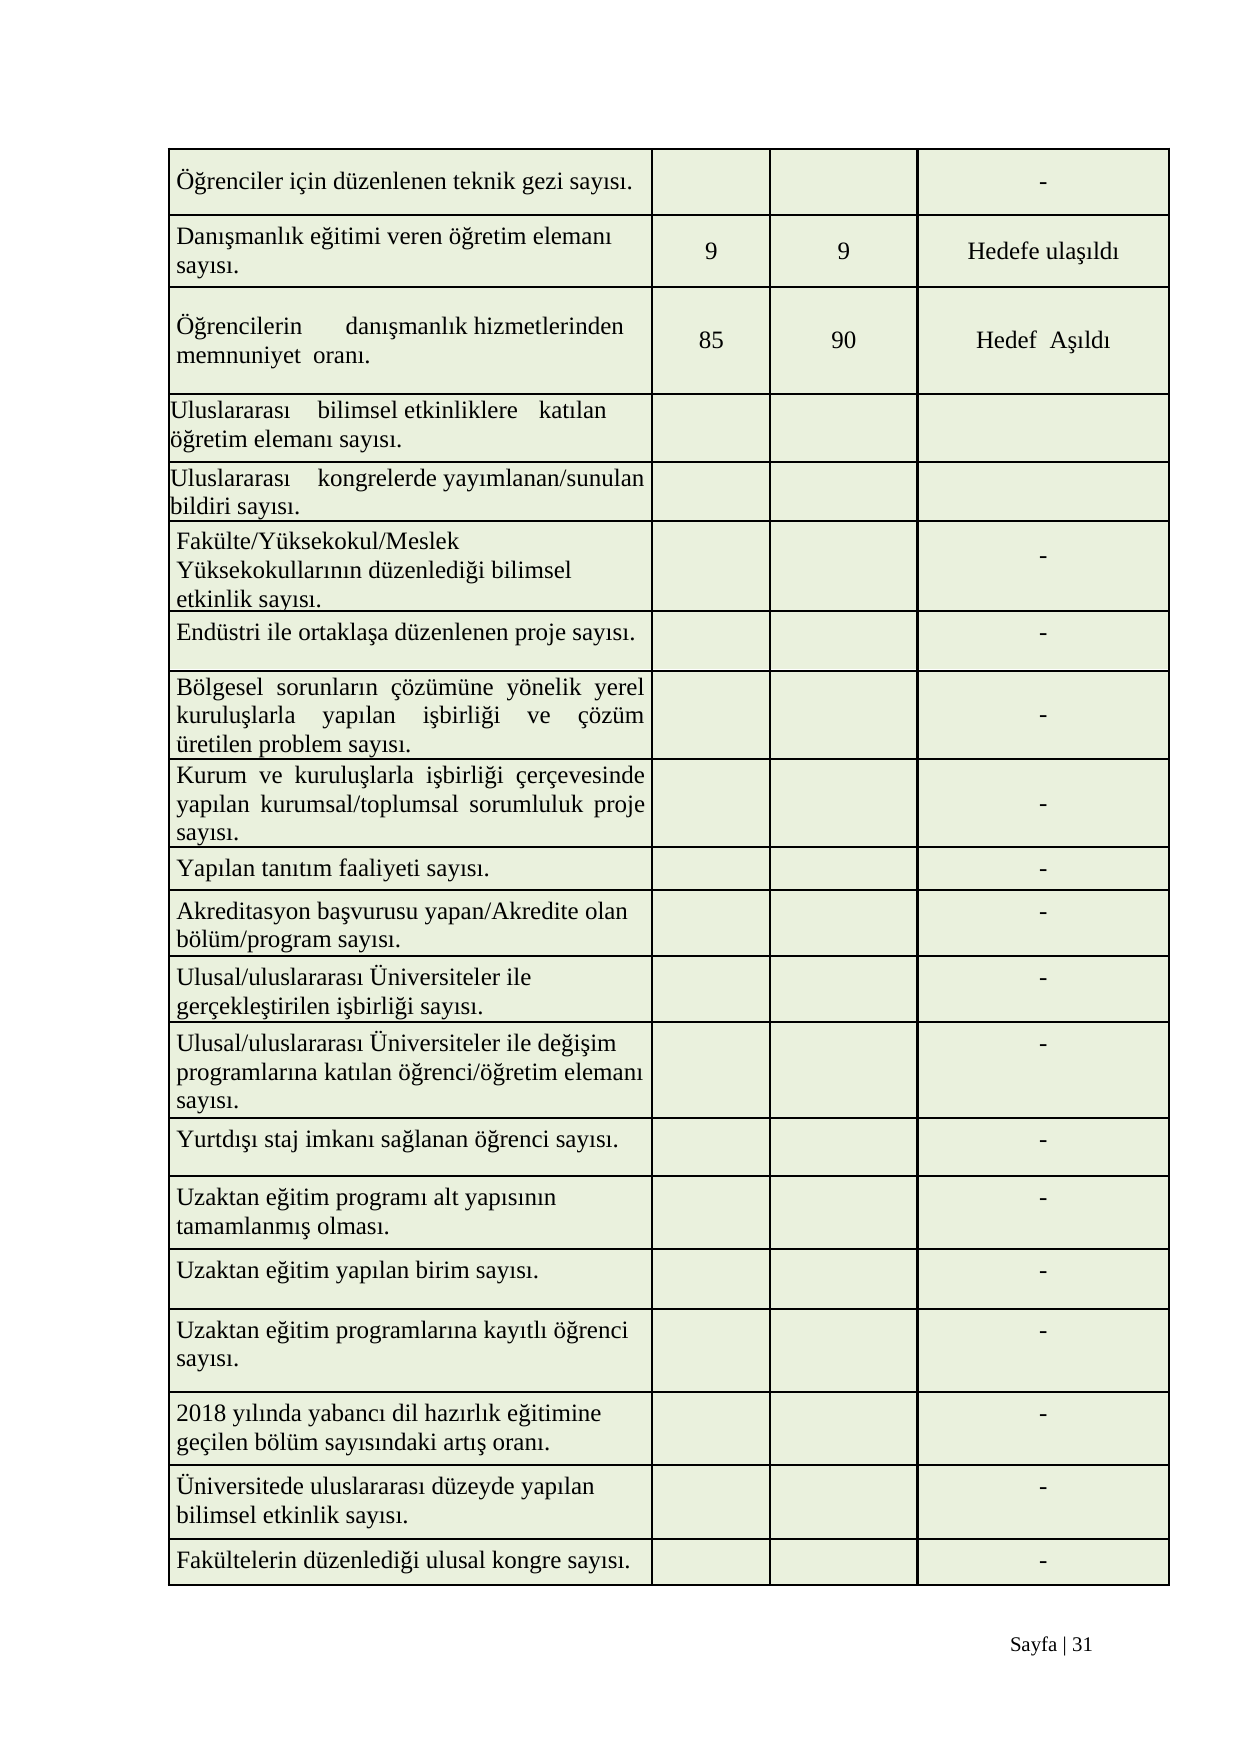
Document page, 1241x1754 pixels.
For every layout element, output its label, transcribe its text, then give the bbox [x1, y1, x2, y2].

table_cell Ulusal/uluslararası Üniversiteler ile değişim programlarına katılan öğrenci/öğretim elemanı sayısı. [170, 1023, 651, 1117]
table_cell Hedefe ulaşıldı [919, 216, 1168, 286]
table_cell Uzaktan eğitim yapılan birim sayısı. [170, 1250, 651, 1308]
table_cell [653, 1119, 769, 1175]
table_cell - [919, 1177, 1168, 1248]
table_cell - [919, 1393, 1168, 1464]
table_cell Uzaktan eğitim programı alt yapısının tamamlanmış olması. [170, 1177, 651, 1248]
table_cell [653, 672, 769, 758]
table_cell [653, 522, 769, 610]
table_cell Uluslararası bilimsel etkinliklere katılan öğretim elemanı sayısı. [170, 395, 651, 461]
table_cell [771, 1393, 916, 1464]
table_cell - [919, 848, 1168, 889]
table_cell - [919, 672, 1168, 758]
table_cell Öğrencilerin danışmanlık hizmetlerinden memnuniyet oranı. [170, 288, 651, 393]
table_cell [653, 1466, 769, 1538]
table_cell - [919, 760, 1168, 846]
table_cell - [919, 1310, 1168, 1391]
table_cell - [919, 1023, 1168, 1117]
table_cell [771, 1119, 916, 1175]
table_cell [771, 1023, 916, 1117]
table_cell 9 [771, 216, 916, 286]
table_cell [771, 1466, 916, 1538]
table_cell [653, 1310, 769, 1391]
table_cell Endüstri ile ortaklaşa düzenlenen proje sayısı. [170, 612, 651, 669]
table_cell 85 [653, 288, 769, 393]
table_cell Ulusal/uluslararası Üniversiteler ile gerçekleştirilen işbirliği sayısı. [170, 957, 651, 1021]
table_cell [771, 150, 916, 214]
table_cell [771, 463, 916, 520]
table_cell [653, 463, 769, 520]
table_cell [653, 1540, 769, 1584]
table_cell [919, 463, 1168, 520]
table_cell [653, 760, 769, 846]
table_cell [771, 1177, 916, 1248]
table_cell - [919, 891, 1168, 955]
table_cell [653, 1023, 769, 1117]
table_cell Hedef Aşıldı [919, 288, 1168, 393]
table_cell [653, 848, 769, 889]
table_cell [653, 1250, 769, 1308]
table_cell [771, 957, 916, 1021]
table_cell Yapılan tanıtım faaliyeti sayısı. [170, 848, 651, 889]
table_cell [771, 522, 916, 610]
table_cell Üniversitede uluslararası düzeyde yapılan bilimsel etkinlik sayısı. [170, 1466, 651, 1538]
table_cell [771, 1250, 916, 1308]
table_cell Uluslararası kongrelerde yayımlanan/sunulan bildiri sayısı. [170, 463, 651, 520]
table_cell Yurtdışı staj imkanı sağlanan öğrenci sayısı. [170, 1119, 651, 1175]
table_cell [771, 612, 916, 669]
table_cell [653, 1393, 769, 1464]
table_cell - [919, 957, 1168, 1021]
table_cell - [919, 1466, 1168, 1538]
table_cell [771, 891, 916, 955]
table_cell Danışmanlık eğitimi veren öğretim elemanı sayısı. [170, 216, 651, 286]
table_cell [653, 395, 769, 461]
table_cell - [919, 150, 1168, 214]
table_cell - [919, 1540, 1168, 1584]
table_cell [771, 1540, 916, 1584]
table_cell 90 [771, 288, 916, 393]
table_cell [653, 150, 769, 214]
table_cell [771, 672, 916, 758]
table_cell [771, 848, 916, 889]
table_cell - [919, 1119, 1168, 1175]
table_cell Kurum ve kuruluşlarla işbirliği çerçevesinde yapılan kurumsal/toplumsal sorumluluk proje sayısı. [170, 760, 651, 846]
table_cell Öğrenciler için düzenlenen teknik gezi sayısı. [170, 150, 651, 214]
table_cell - [919, 522, 1168, 610]
table_cell [653, 891, 769, 955]
table_cell 2018 yılında yabancı dil hazırlık eğitimine geçilen bölüm sayısındaki artış oranı. [170, 1393, 651, 1464]
table_cell Fakültelerin düzenlediği ulusal kongre sayısı. [170, 1540, 651, 1584]
table_cell - [919, 612, 1168, 669]
table_cell Akreditasyon başvurusu yapan/Akredite olan bölüm/program sayısı. [170, 891, 651, 955]
table_cell [919, 395, 1168, 461]
table_cell [653, 612, 769, 669]
table_cell [653, 1177, 769, 1248]
table_cell [771, 395, 916, 461]
table_cell [771, 1310, 916, 1391]
table_cell - [919, 1250, 1168, 1308]
table_cell 9 [653, 216, 769, 286]
table_cell Fakülte/Yüksekokul/Meslek Yüksekokullarının düzenlediği bilimsel etkinlik sayısı. [170, 522, 651, 610]
table_cell [771, 760, 916, 846]
table_cell Bölgesel sorunların çözümüne yönelik yerel kuruluşlarla yapılan işbirliği ve çözüm üretilen problem sayısı. [170, 672, 651, 758]
table_cell [653, 957, 769, 1021]
table_cell Uzaktan eğitim programlarına kayıtlı öğrenci sayısı. [170, 1310, 651, 1391]
